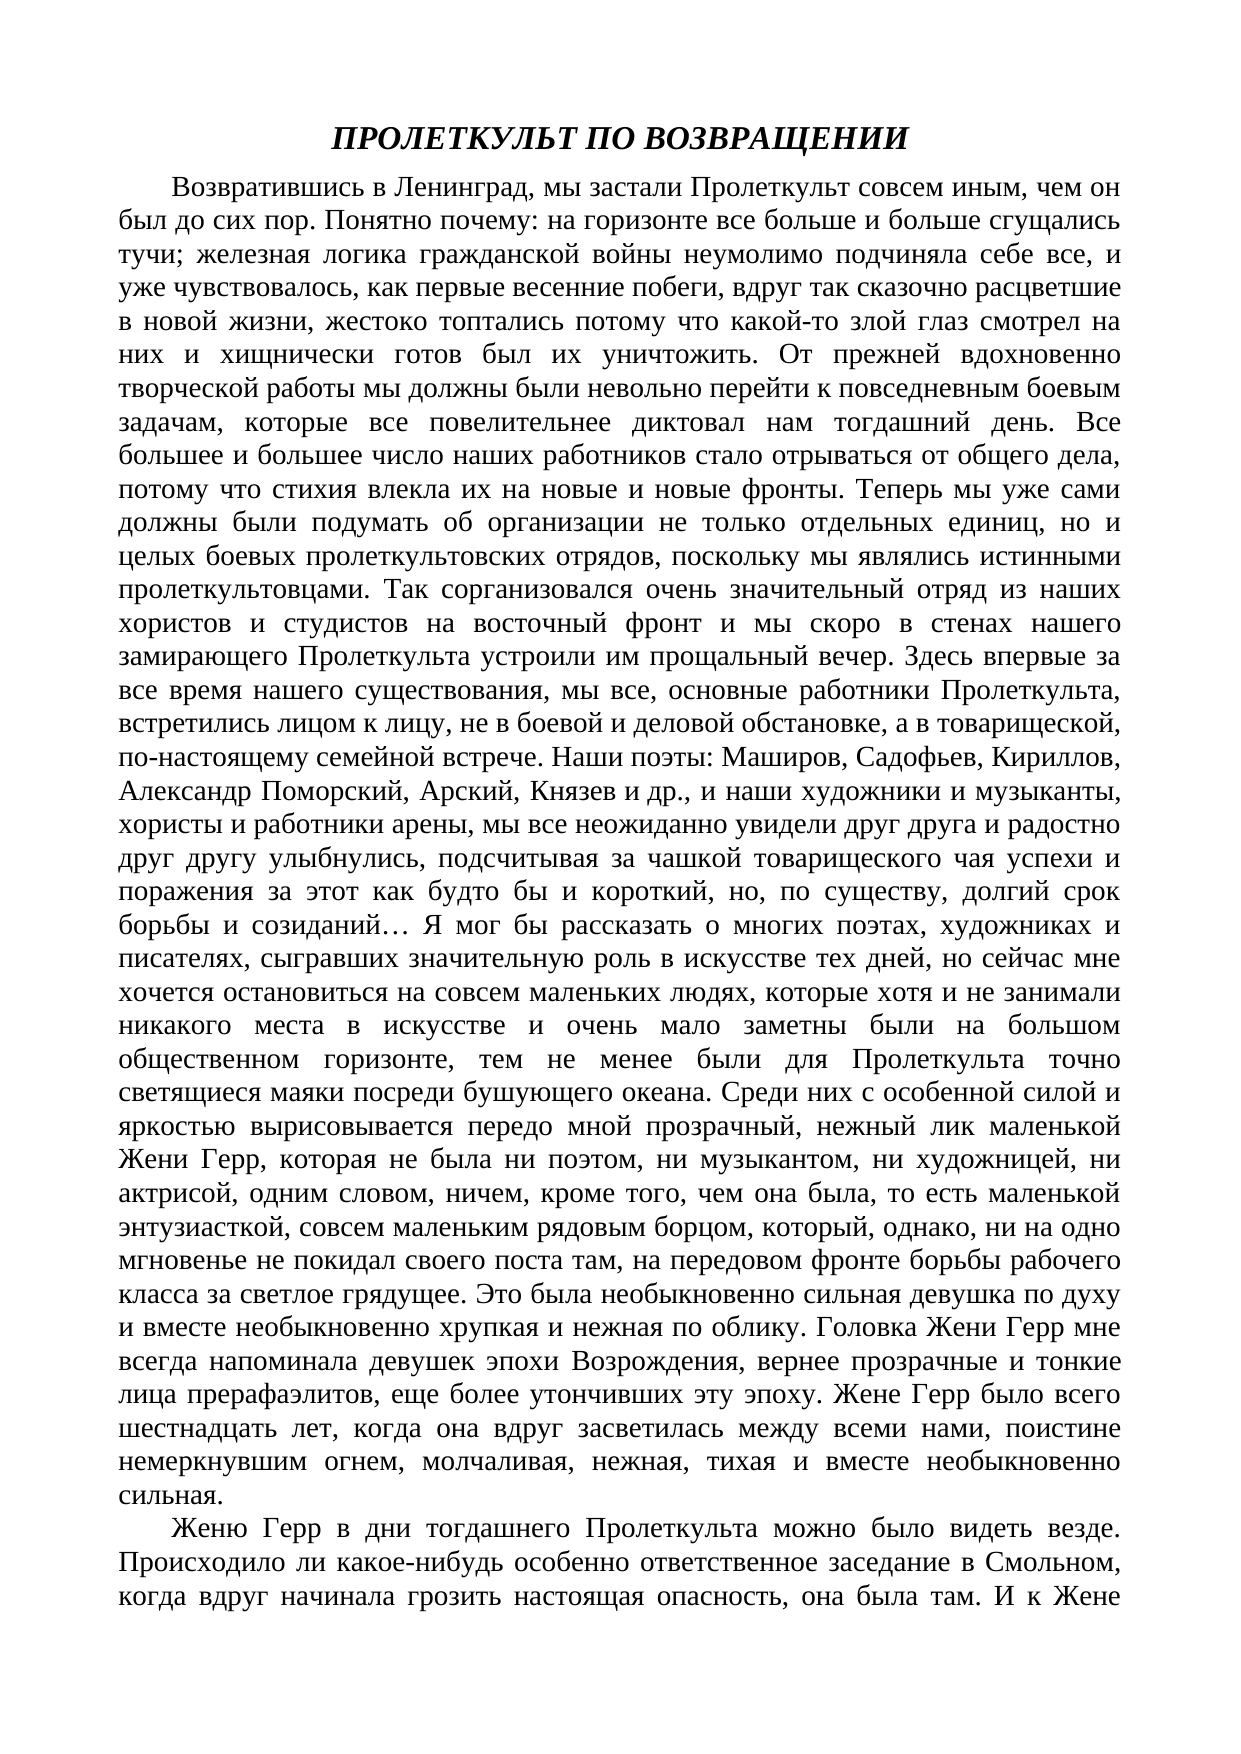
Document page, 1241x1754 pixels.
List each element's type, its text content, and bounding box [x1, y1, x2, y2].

text Возвратившись в Ленинград, мы застали Пролеткульт совсем иным, чем он был до сих пор. Понятно почему: на горизонте все больше и больше сгущались тучи; железная логика гражданской войны неумолимо подчиняла себе все, и уже чувствовалось, как первые весенние побеги, вдруг так сказочно расцветшие в новой жизни, жестоко топтались потому что какой-то злой глаз смотрел на них и хищнически готов был их уничтожить. От прежней вдохновенно творческой работы мы должны были невольно перейти к повседневным боевым задачам, которые все повелительнее диктовал нам тогдашний день. Все большее и большее число наших работников стало отрываться от общего дела, потому что стихия влекла их на новые и новые фронты. Теперь мы уже сами должны были подумать об организации не только отдельных единиц, но и целых боевых пролеткультовских отрядов, поскольку мы являлись истинными пролеткультовцами. Так сорганизовался очень значительный отряд из наших хористов и студистов на восточный фронт и мы скоро в стенах нашего замирающего Пролеткульта устроили им прощальный вечер. Здесь впервые за все время нашего существования, мы все, основные работники Пролеткульта, {461} встретились лицом к лицу, не в боевой и деловой обстановке, а в товарищеской, по-настоящему семейной встрече. Наши поэты: Маширов, Садофьев, Кириллов, Александр Поморский, Арский, Князев и др., и наши художники и музыканты, хористы и работники арены, мы все неожиданно увидели друг друга и радостно друг другу улыбнулись, подсчитывая за чашкой товарищеского чая успехи и поражения за этот как будто бы и короткий, но, по существу, долгий срок борьбы и созиданий… Я мог бы рассказать о многих поэтах, художниках и писателях, сыгравших значительную роль в искусстве тех дней, но сейчас мне хочется остановиться на совсем маленьких людях, которые хотя и не занимали никакого места в искусстве и очень мало заметны были на большом общественном горизонте, тем не менее были для Пролеткульта точно светящиеся маяки посреди бушующего океана. Среди них с особенной силой и яркостью вырисовывается передо мной прозрачный, нежный лик маленькой Жени Герр, которая не была ни поэтом, ни музыкантом, ни художницей, ни актрисой, одним словом, ничем, кроме того, чем она была, то есть маленькой энтузиасткой, совсем маленьким рядовым борцом, который, однако, ни на одно мгновенье не покидал своего поста там, на передовом фронте борьбы рабочего класса за светлое грядущее. Это была необыкновенно сильная девушка по духу и вместе необыкновенно хрупкая и нежная по облику. Головка Жени Герр мне всегда напоминала девушек эпохи {462} Возрождения, вернее прозрачные и тонкие лица прерафаэлитов, еще более утончивших эту эпоху. Жене Герр было всего шестнадцать лет, когда она вдруг засветилась между всеми нами, поистине немеркнувшим огнем, молчаливая, нежная, тихая и вместе необыкновенно сильная. [118, 169, 1122, 1511]
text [118, 1511, 1122, 1611]
subtitle {460} Пролеткульт по возвращении [118, 118, 1122, 156]
